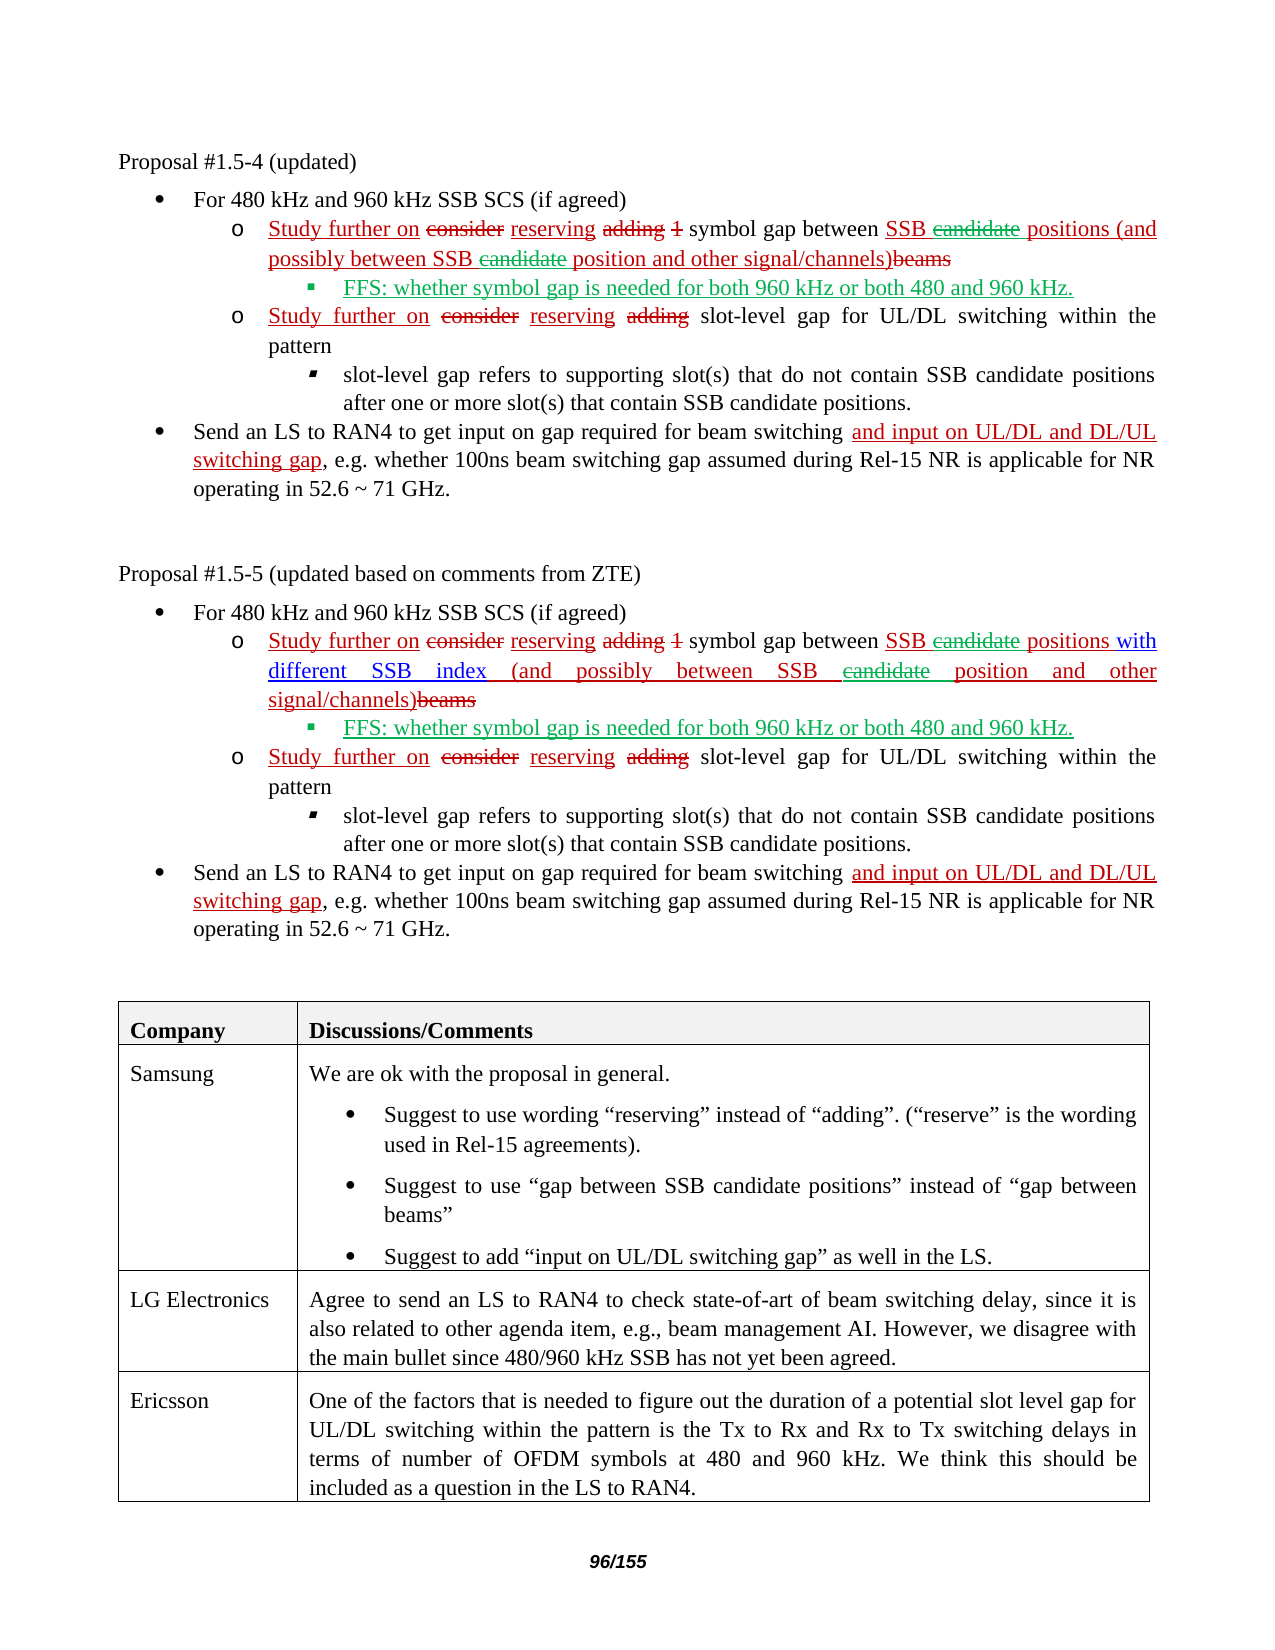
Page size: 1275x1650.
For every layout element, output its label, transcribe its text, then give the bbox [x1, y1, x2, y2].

subtitle Proposal #1.5-4 (updated) [118, 148, 1157, 174]
list Study further on consider reserving adding 1 symbol gap between SSB candidate positions with different SSB index (and possibly between SSB candidate position and other signal/channels)beams [231, 627, 1157, 712]
table_header Discussions/Comments [298, 1002, 1149, 1043]
list For 480 kHz and 960 kHz SSB SCS (if agreed) [156, 599, 1157, 625]
table_cell We are ok with the proposal in general. Suggest to use wording “reserving” instead of “adding”. (“reserve” is the wording used in Rel-15 agreements). Suggest to use “gap between SSB candidate positions” instead of “gap between beams” Suggest to add “input on UL/DL switching gap” as well in the LS. [298, 1045, 1149, 1269]
table_header Company [119, 1002, 297, 1043]
list Study further on consider reserving adding slot-level gap for UL/DL switching within the pattern [231, 743, 1157, 799]
table_cell One of the factors that is needed to figure out the duration of a potential slot level gap for UL/DL switching within the pattern is the Tx to Rx and Rx to Tx switching delays in terms of number of OFDM symbols at 480 and 960 kHz. We think this should be included as a question in the LS to RAN4. [298, 1372, 1149, 1501]
subtitle Proposal #1.5-5 (updated based on comments from ZTE) [118, 560, 1157, 586]
table_cell LG Electronics [119, 1271, 297, 1371]
table_cell Ericsson [119, 1372, 297, 1501]
list Study further on consider reserving adding slot-level gap for UL/DL switching within the pattern [231, 302, 1157, 359]
table_cell Samsung [119, 1045, 297, 1269]
table_cell Agree to send an LS to RAN4 to check state-of-art of beam switching delay, since it is also related to other agenda item, e.g., beam management AI. However, we disagree with the main bullet since 480/960 kHz SSB has not yet been agreed. [298, 1271, 1149, 1371]
list FFS: whether symbol gap is needed for both 960 kHz or both 480 and 960 kHz. [306, 274, 1157, 300]
list FFS: whether symbol gap is needed for both 960 kHz or both 480 and 960 kHz. [306, 714, 1157, 741]
list For 480 kHz and 960 kHz SSB SCS (if agreed) [156, 187, 1157, 213]
